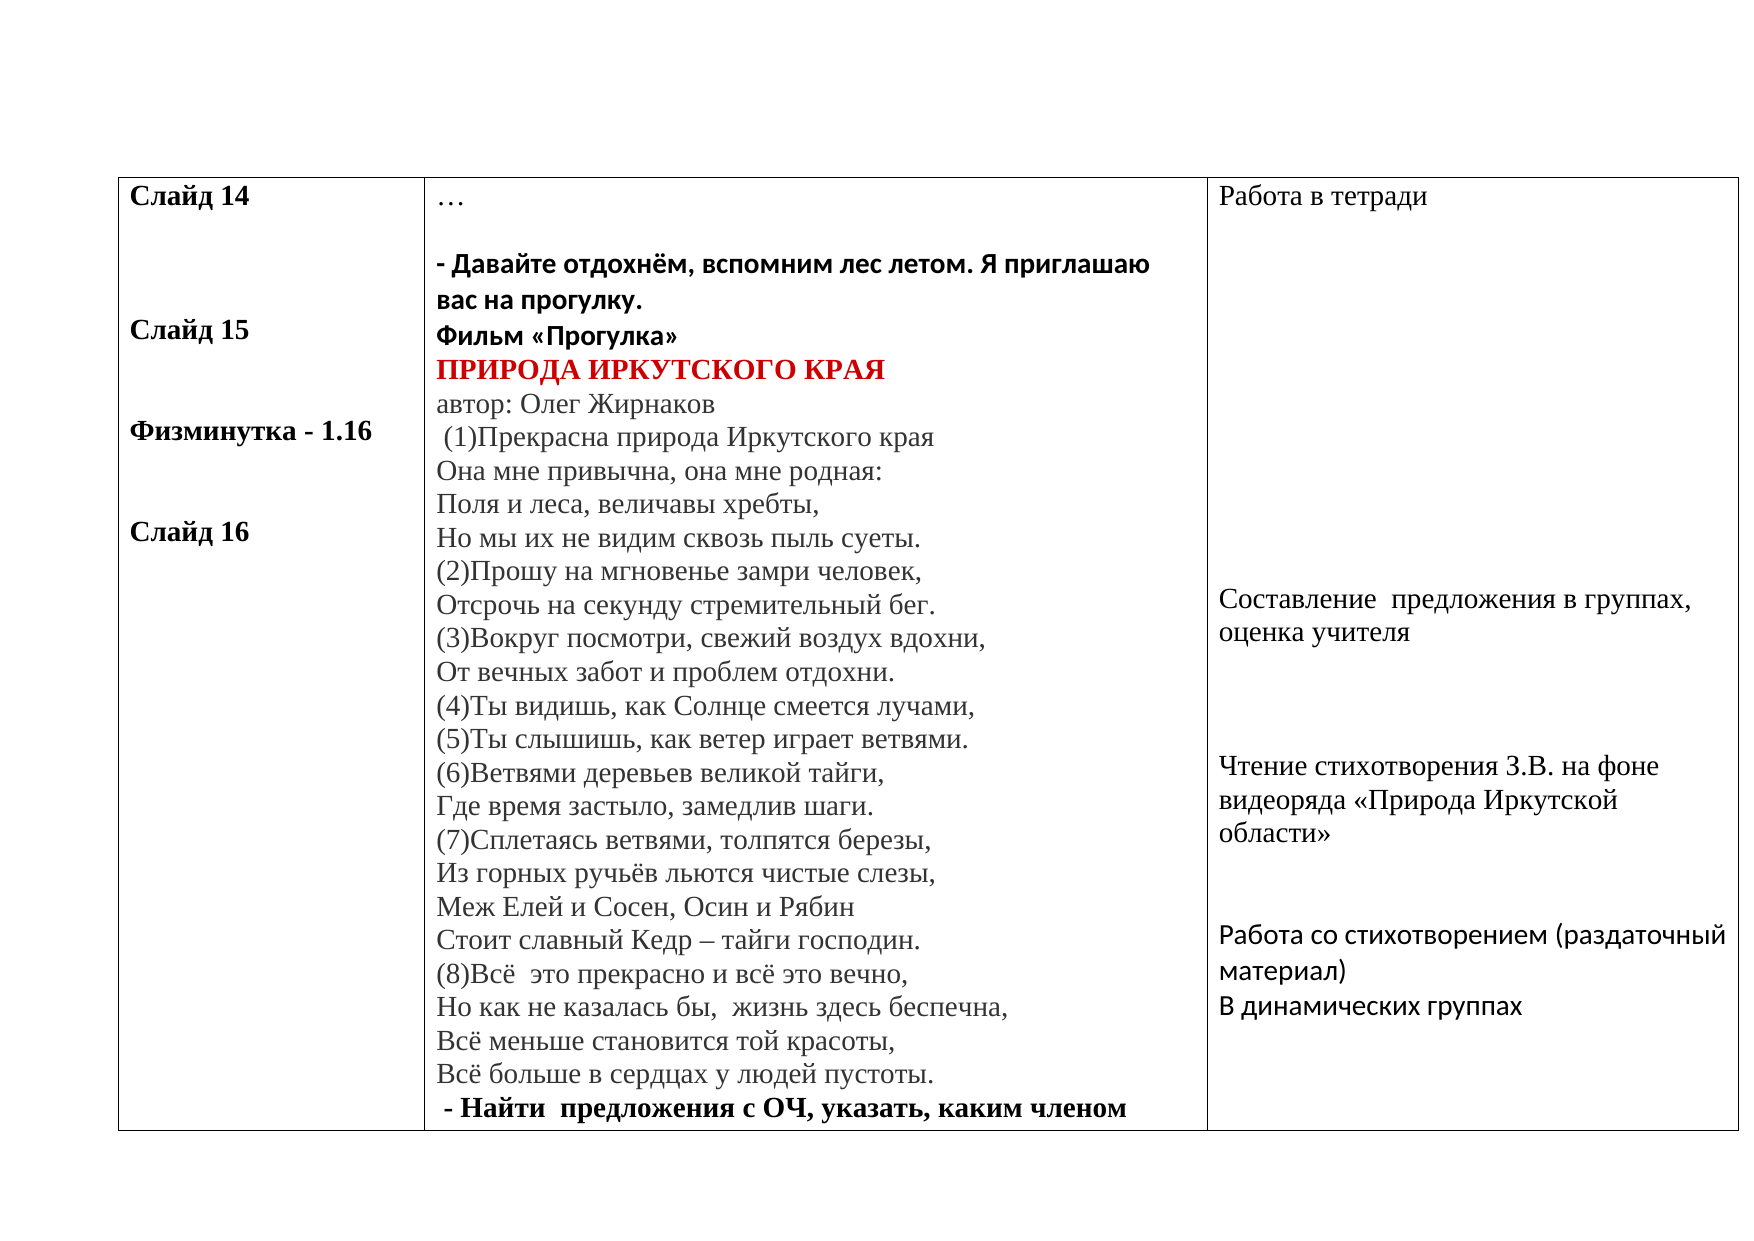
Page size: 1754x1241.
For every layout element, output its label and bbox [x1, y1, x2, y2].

table_cell [1208, 178, 1738, 1130]
table_cell [425, 178, 1207, 1130]
table_cell [119, 178, 424, 1130]
